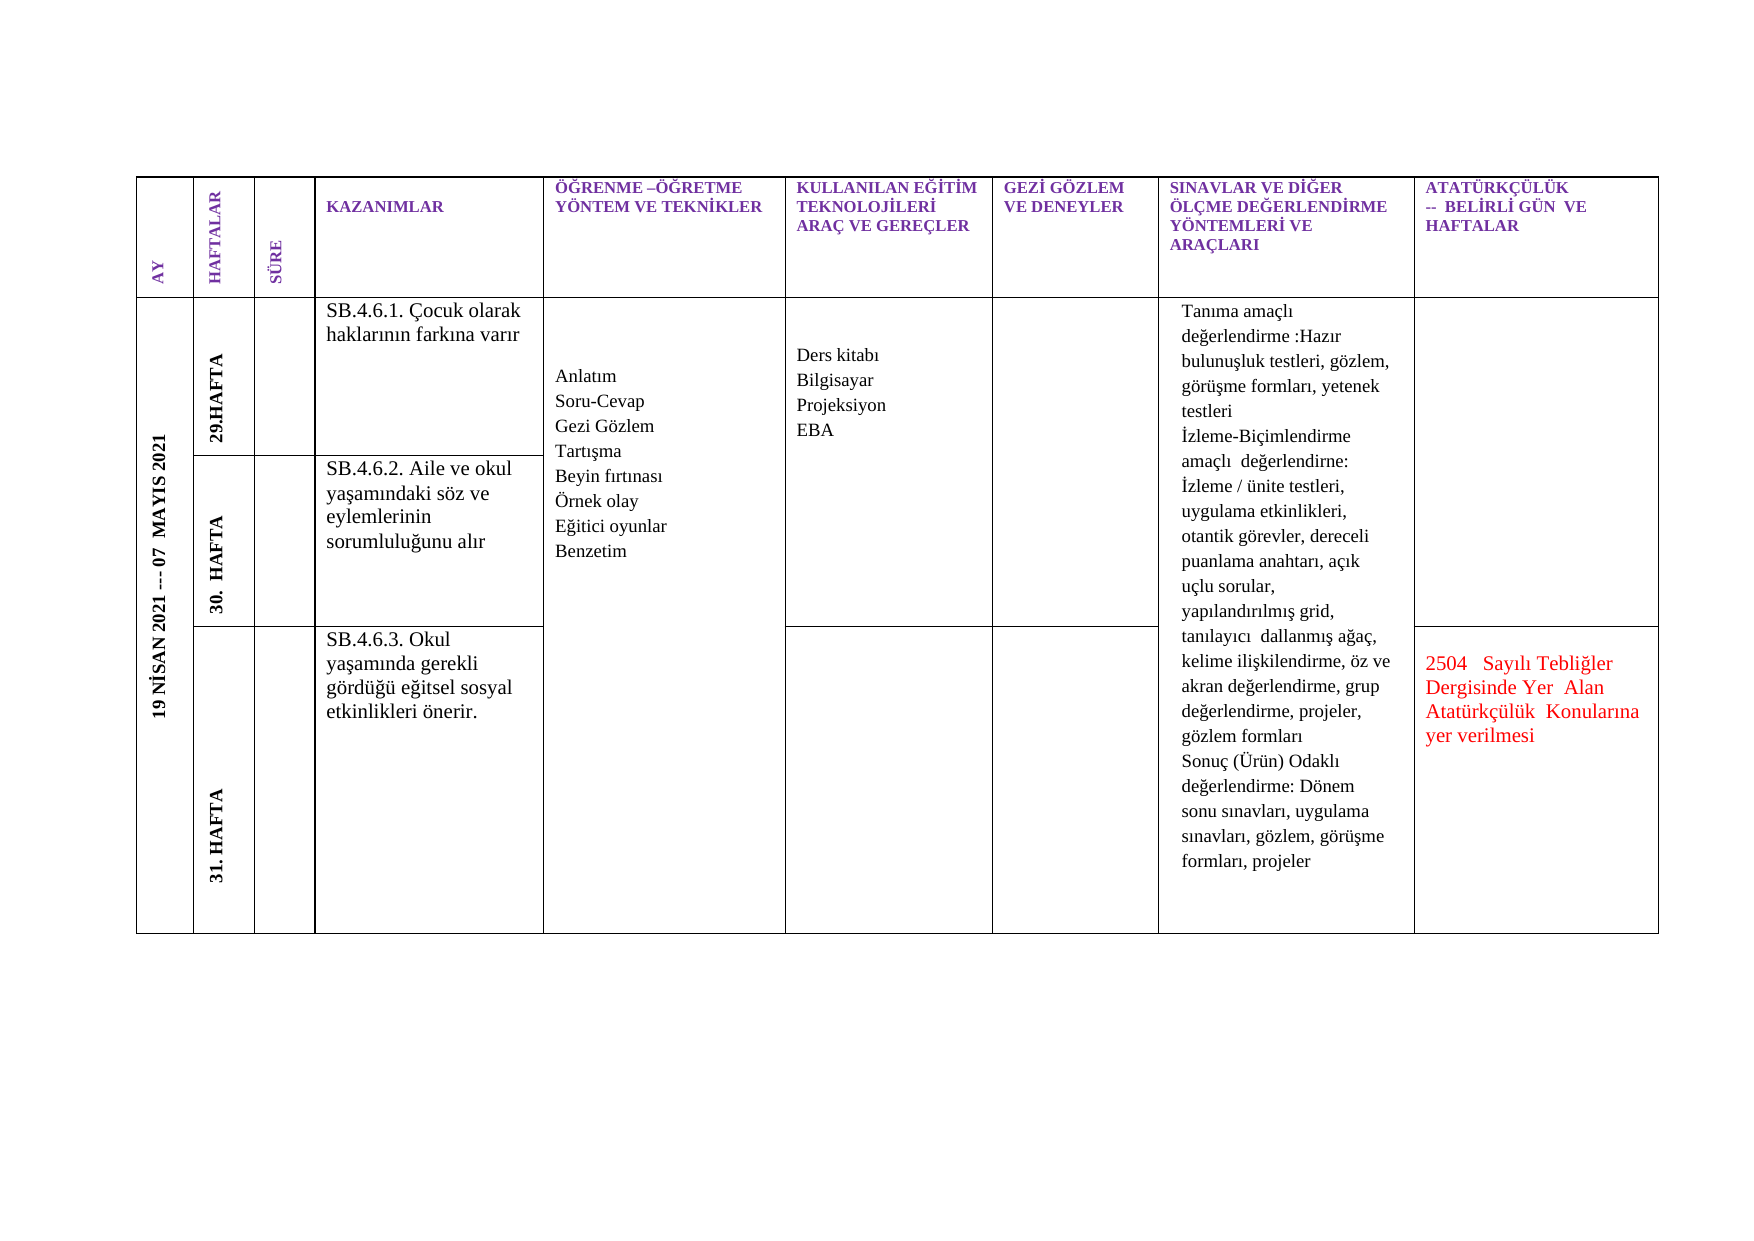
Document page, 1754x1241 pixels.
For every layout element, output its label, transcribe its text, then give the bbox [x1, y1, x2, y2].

table_cell 29.HAFTA [194, 298, 254, 455]
table_header ÖĞRENME –ÖĞRETME YÖNTEM VE TEKNİKLER [544, 178, 785, 297]
table_cell [255, 627, 314, 932]
table_header GEZİ GÖZLEM VE DENEYLER [993, 178, 1158, 297]
table_cell [255, 298, 314, 455]
table_header KAZANIMLAR [316, 178, 543, 297]
table_cell 19 NİSAN 2021 --- 07 MAYIS 2021 [137, 298, 193, 932]
table_header KULLANILAN EĞİTİM TEKNOLOJİLERİ ARAÇ VE GEREÇLER [786, 178, 992, 297]
table_header SINAVLAR VE DİĞER ÖLÇME DEĞERLENDİRME YÖNTEMLERİ VE ARAÇLARI [1159, 178, 1414, 297]
table_cell [255, 456, 314, 626]
table_header HAFTALAR [194, 178, 254, 297]
table_header SÜRE [255, 178, 314, 297]
table_cell Ders kitabı Bilgisayar Projeksiyon EBA [786, 298, 992, 626]
table_header AY [137, 178, 193, 297]
table_cell [1415, 298, 1658, 626]
table_cell SB.4.6.2. Aile ve okul yaşamındaki söz ve eylemlerinin sorumluluğunu alır [316, 456, 543, 626]
table_cell SB.4.6.1. Çocuk olarak haklarının farkına varır [316, 298, 543, 455]
table_cell SB.4.6.3. Okul yaşamında gerekli gördüğü eğitsel sosyal etkinlikleri önerir. [316, 627, 543, 932]
table_cell [993, 298, 1158, 626]
table_cell [993, 627, 1158, 932]
table_cell 2504 Sayılı Tebliğler Dergisinde Yer Alan Atatürkçülük Konularına yer verilmesi [1415, 627, 1658, 932]
table_cell 30. HAFTA [194, 456, 254, 626]
table_cell 31. HAFTA [194, 627, 254, 932]
table_header ATATÜRKÇÜLÜK -- BELİRLİ GÜN VE HAFTALAR [1415, 178, 1658, 297]
table_cell [786, 627, 992, 932]
table_cell Anlatım Soru-Cevap Gezi Gözlem Tartışma Beyin fırtınası Örnek olay Eğitici oyunlar Benzetim [544, 298, 785, 932]
